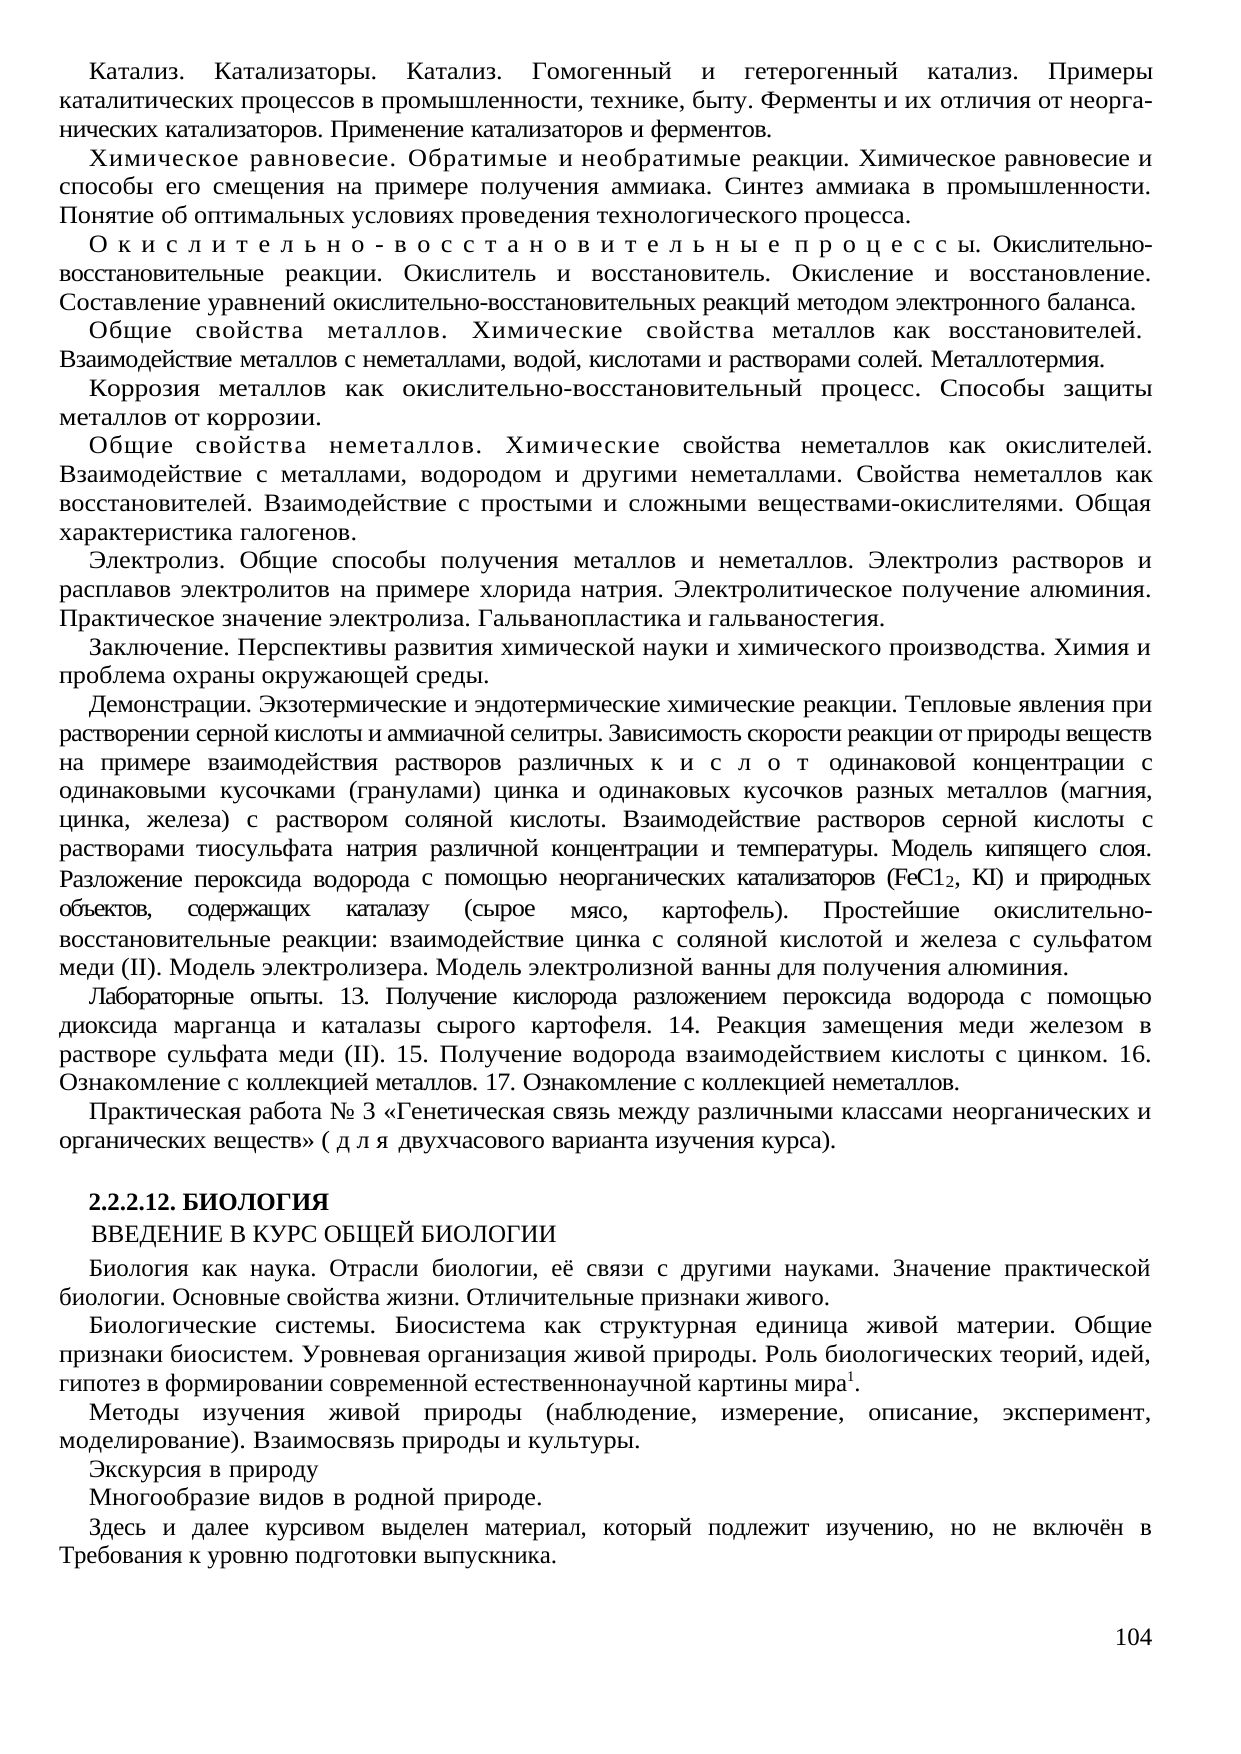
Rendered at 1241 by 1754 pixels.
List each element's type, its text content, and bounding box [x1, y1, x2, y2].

text Взаимодействие металлов с неметаллами, водой, кислотами и растворами солей. Металлотермия. [59, 344, 1176, 373]
text Демонстрации. Экзотермические и эндотермические химические реакции. Тепловые явления при растворении серной кислоты и аммиачной селитры. Зависимость скорости реакции от природы веществ на примере взаимодействия растворов различных к и с л о т одинаковой концентрации с одинаковыми кусочками (гранулами) цинка и одинаковых кусочков разных металлов (магния, цинка, железа) с раствором соляной кислоты. Взаимодействие растворов серной кислоты с растворами тиосульфата натрия различной концентрации и температуры. Модель кипящего слоя. Разложение пероксида водорода с помощью неорганических катализаторов (FеС12, КI) и природных объектов, содержащих каталазу (сырое мясо, картофель). Простейшие окислительно-восстановительные реакции: взаимодействие цинка с соляной кислотой и железа с сульфатом меди (II). Модель электролизера. Модель электролизной ванны для получения алюминия. [59, 689, 1153, 981]
text Заключение. Перспективы развития химической науки и химического производства. Химия и проблема охраны окружающей среды. [59, 632, 1152, 689]
text Многообразие видов в родной природе. [88, 1483, 1176, 1512]
text Химическое равновесие. Обратимые и необратимые реакции. Химическое равновесие и способы его смещения на примере получения аммиака. Синтез аммиака в промышленности. Понятие об оптимальных условиях проведения технологического процесса. [59, 143, 1153, 229]
text Экскурсия в природу [88, 1454, 1176, 1483]
text Здесь и далее курсивом выделен материал, который подлежит изучению, но не включён в Требования к уровню подготовки выпускника. [59, 1512, 1152, 1569]
subtitle БИОЛОГИЯ [88, 1187, 1176, 1216]
text Биология как наука. Отрасли биологии, её связи с другими науками. Значение практической биологии. Основные свойства жизни. Отличительные признаки живого. [59, 1253, 1151, 1310]
text О к и с л и т е л ь н о - в о с с т а н о в и т е л ь н ы е п р о ц е с с ы. Окислительно-восстановительные реакции. Окислитель и восстановитель. Окисление и восстановление. Составление уравнений окислительно-восстановительных реакций методом электронного баланса. [59, 229, 1153, 315]
text Катализ. Катализаторы. Катализ. Гомогенный и гетерогенный катализ. Примеры каталитических процессов в промышленности, технике, быту. Ферменты и их отличия от неорга- нических катализаторов. Применение катализаторов и ферментов. [59, 56, 1153, 143]
text ВВЕДЕНИЕ В КУРС ОБЩЕЙ БИОЛОГИИ [91, 1219, 1176, 1248]
text Лабораторные опыты. 13. Получение кислорода разложением пероксида водорода с помощью диоксида марганца и каталазы сырого картофеля. 14. Реакция замещения меди железом в растворе сульфата меди (II). 15. Получение водорода взаимодействием кислоты с цинком. 16. Ознакомление с коллекцией металлов. 17. Ознакомление с коллекцией неметаллов. [59, 981, 1153, 1096]
text Биологические системы. Биосистема как структурная единица живой материи. Общие признаки биосистем. Уровневая организация живой природы. Роль биологических теорий, идей, гипотез в формировании современной естественнонаучной картины мира1. [59, 1310, 1152, 1397]
text Практическая работа № 3 «Генетическая связь между различными классами неорганических и органических веществ» ( д л я двухчасового варианта изучения курса). [59, 1096, 1152, 1154]
text Коррозия металлов как окислительно-восстановительный процесс. Способы защиты металлов от коррозии. [59, 373, 1153, 430]
text Общие свойства металлов. Химические свойства металлов как восстановителей. [88, 315, 1176, 344]
text Методы изучения живой природы (наблюдение, измерение, описание, эксперимент, моделирование). Взаимосвязь природы и культуры. [59, 1397, 1151, 1454]
text Электролиз. Общие способы получения металлов и неметаллов. Электролиз растворов и расплавов электролитов на примере хлорида натрия. Электролитическое получение алюминия. Практическое значение электролиза. Гальванопластика и гальваностегия. [59, 545, 1152, 632]
text Общие свойства неметаллов. Химические свойства неметаллов как окислителей. Взаимодействие с металлами, водородом и другими неметаллами. Свойства неметаллов как восстановителей. Взаимодействие с простыми и сложными веществами-окислителями. Общая характеристика галогенов. [59, 430, 1153, 545]
